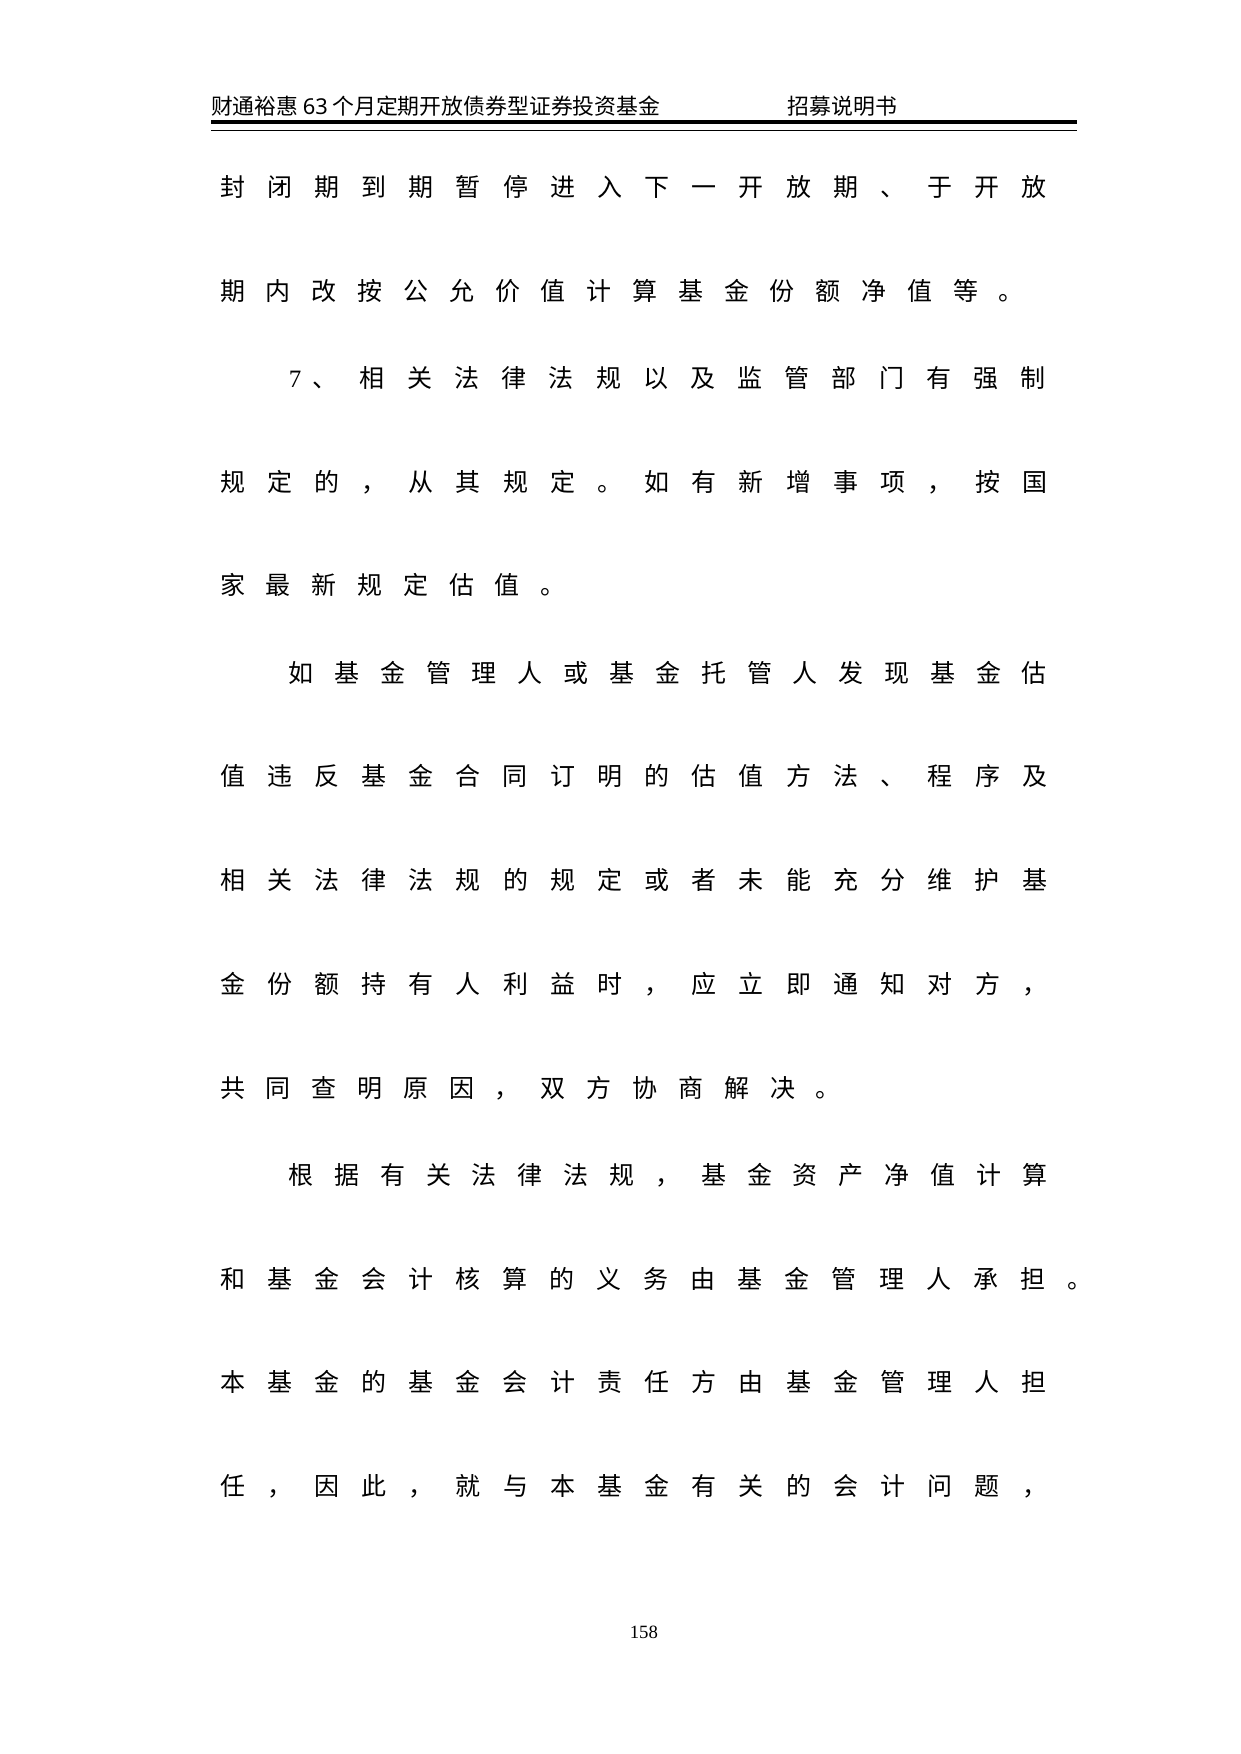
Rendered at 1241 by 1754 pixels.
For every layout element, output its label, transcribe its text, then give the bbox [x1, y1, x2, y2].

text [220, 151, 1068, 324]
text 7、相关法律法规以及监管部门有强制规定的，从其规定。如有新增事项，按国家最新规定估值。 [220, 342, 1068, 618]
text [220, 1139, 1068, 1519]
text 如基金管理人或基金托管人发现基金估值违反基金合同订明的估值方法、程序及相关法律法规的规定或者未能充分维护基金份额持有人利益时，应立即通知对方，共同查明原因，双方协商解决。 [220, 637, 1068, 1121]
